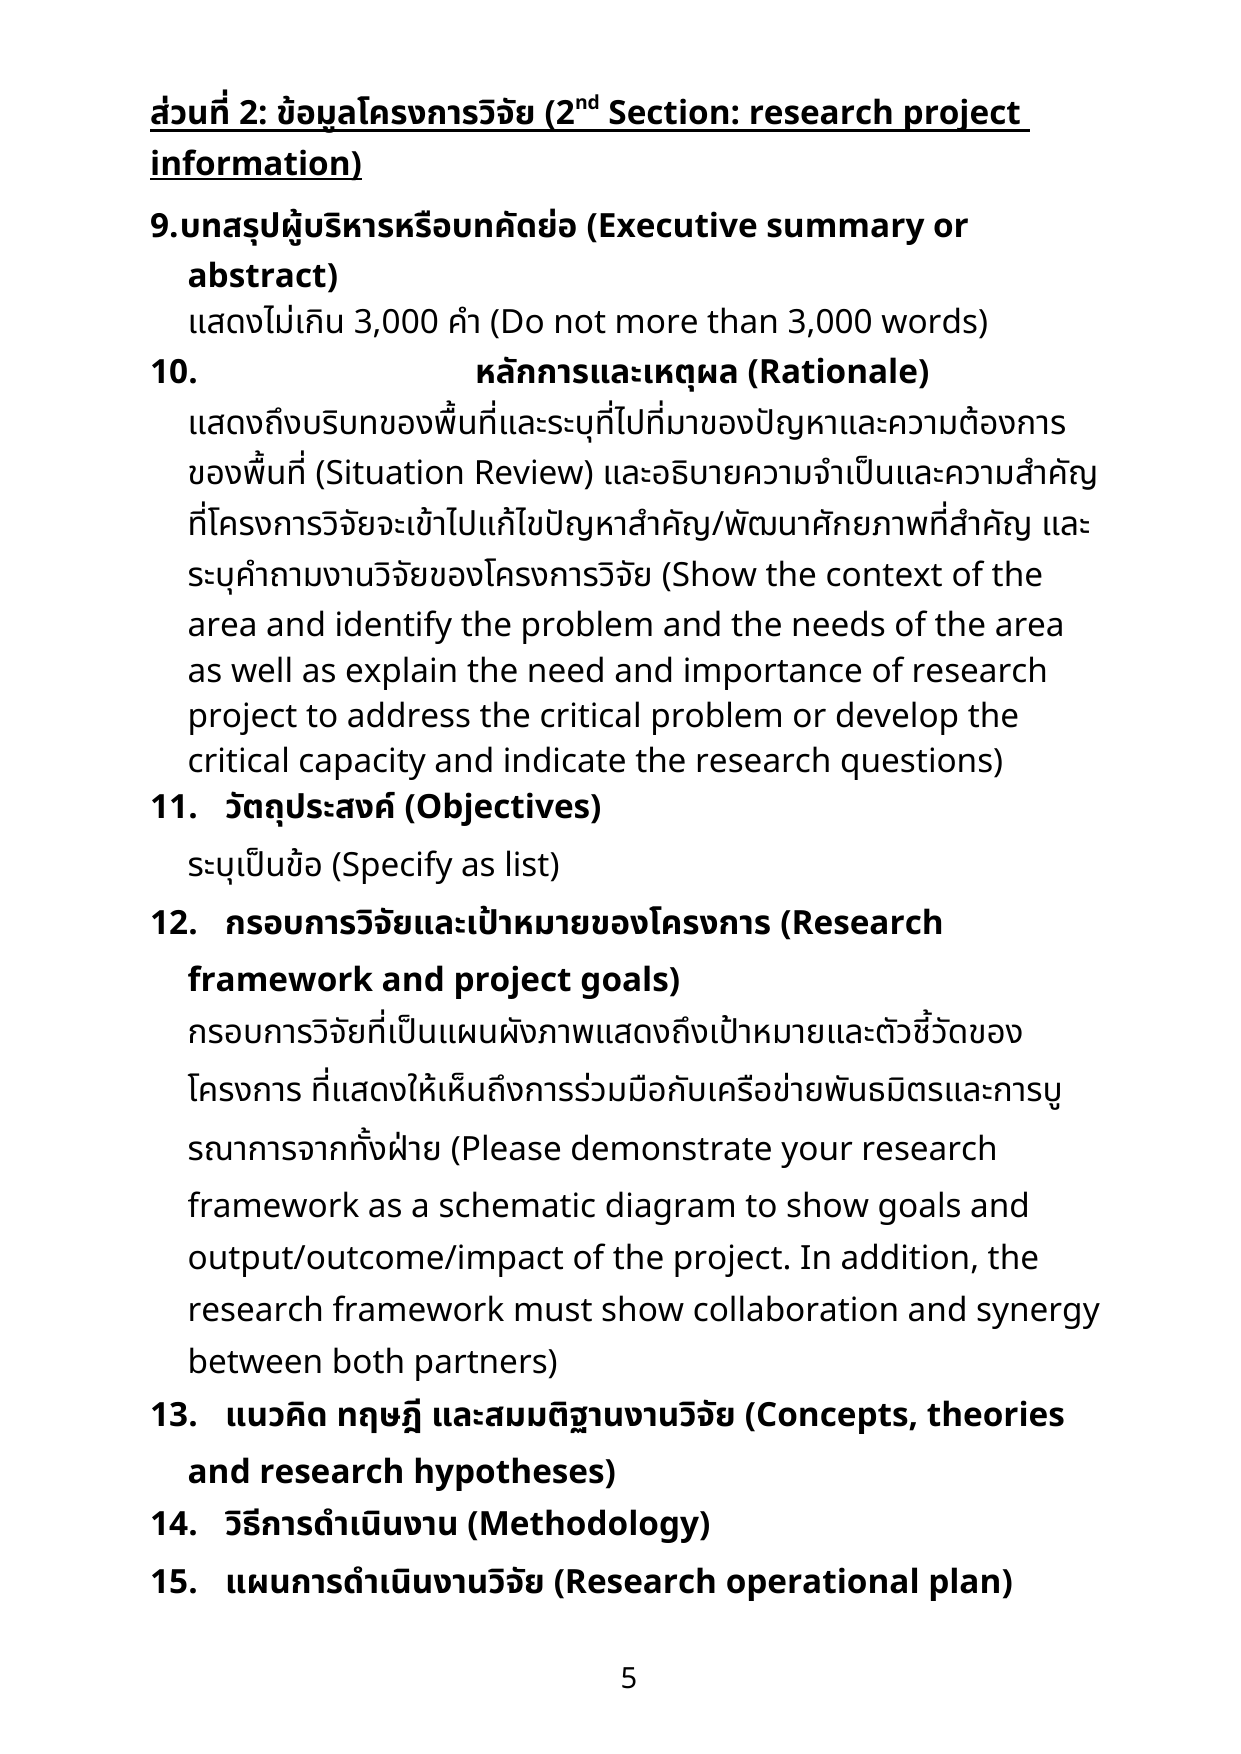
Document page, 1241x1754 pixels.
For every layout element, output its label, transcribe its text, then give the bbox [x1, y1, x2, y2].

list แสดงไม่เกิน 3,000 คำ (Do not more than 3,000 words) [187, 297, 1107, 348]
text ส่วนที่ 2: ข้อมูลโครงการวิจัย (2nd Section: research project information) [150, 89, 1107, 185]
list แนวคิด ทฤษฎี และสมมติฐานงานวิจัย (Concepts, theories and research hypotheses) [150, 1390, 1107, 1493]
list กรอบการวิจัยและเป้าหมายของโครงการ (Research framework and project goals) [150, 899, 1107, 1002]
list ระบุเป็นข้อ (Specify as list) [187, 841, 1107, 891]
list วิธีการดำเนินงาน (Methodology) [150, 1500, 1107, 1551]
list กรอบการวิจัยที่เป็นแผนผังภาพแสดงถึงเป้าหมายและตัวชี้วัดของโครงการ ที่แสดงให้เห็นถึงการร่วมมือกับเครือข่ายพันธมิตรและการบูรณาการจากทั้งฝ่าย (Please demonstrate your research framework as a schematic diagram to show goals and output/outcome/impact of the project. In addition, the research framework must show collaboration and synergy between both partners) [187, 1008, 1107, 1384]
list บทสรุปผู้บริหารหรือบทคัดย่อ (Executive summary or abstract) [150, 201, 1107, 297]
list แสดงถึงบริบทของพื้นที่และระบุที่ไปที่มาของปัญหาและความต้องการของพื้นที่ (Situation Review) และอธิบายความจำเป็นและความสำคัญที่โครงการวิจัยจะเข้าไปแก้ไขปัญหาสำคัญ/พัฒนาศักยภาพที่สำคัญ และระบุคำถามงานวิจัยของโครงการวิจัย (Show the context of the area and identify the problem and the needs of the area as well as explain the need and importance of research project to address the critical problem or develop the critical capacity and indicate the research questions) [187, 399, 1107, 783]
list แผนการดำเนินงานวิจัย (Research operational plan) [150, 1558, 1107, 1609]
list วัตถุประสงค์ (Objectives) [150, 783, 1107, 833]
list หลักการและเหตุผล (Rationale) [150, 348, 1107, 399]
